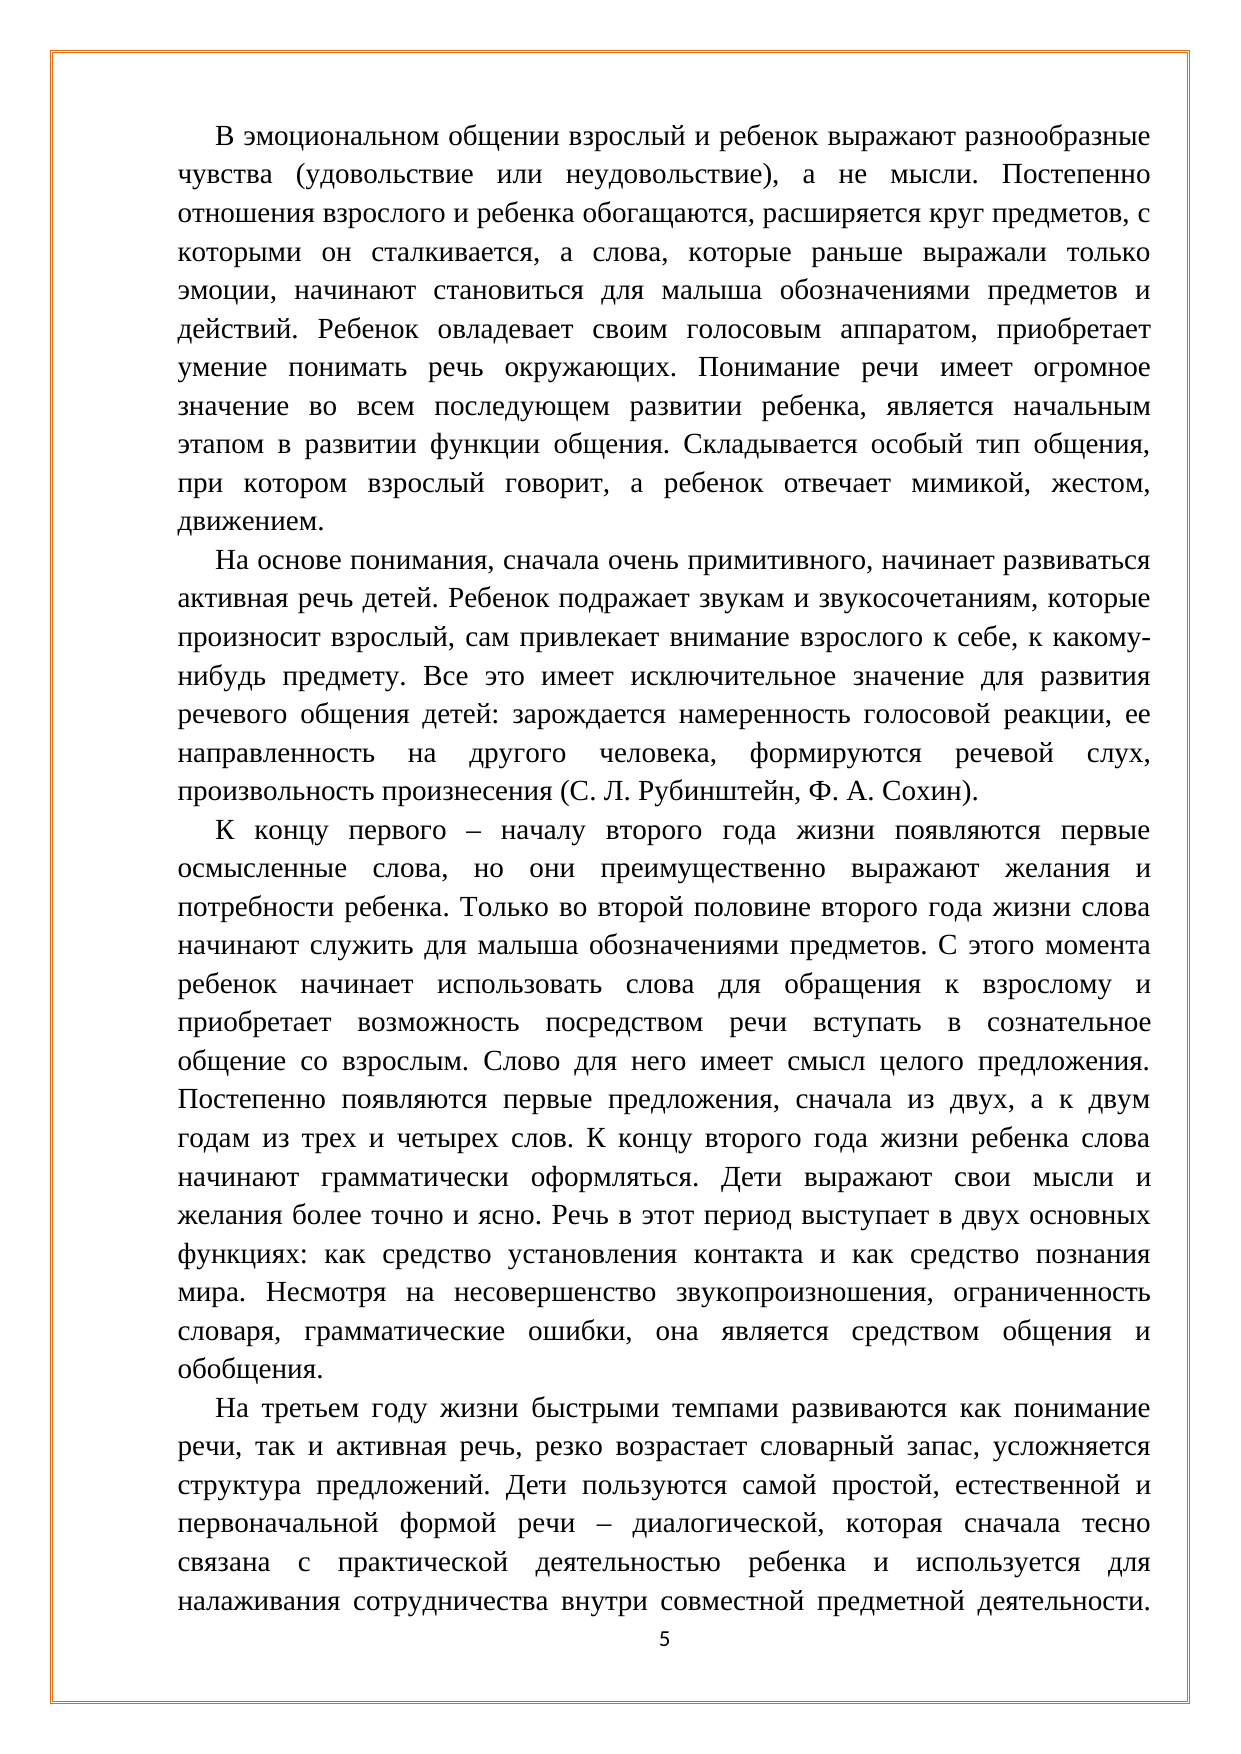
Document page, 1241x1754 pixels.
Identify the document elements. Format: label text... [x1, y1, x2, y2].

text В эмоциональном общении взрослый и ребенок выражают разнообразные чувства (удовольствие или неудовольствие), а не мысли. Постепенно отношения взрослого и ребенка обогащаются, расширяется круг предметов, с которыми он сталкивается, а слова, которые раньше выражали только эмоции, начинают становиться для малыша обозначениями предметов и действий. Ребенок овладевает своим голосовым аппаратом, приобретает умение понимать речь окружающих. Понимание речи имеет огромное значение во всем последующем развитии ребенка, является начальным этапом в развитии функции общения. Складывается особый тип общения, при котором взрослый говорит, а ребенок отвечает мимикой, жестом, движением. [177, 118, 1152, 537]
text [177, 1390, 1152, 1616]
text На основе понимания, сначала очень примитивного, начинает развиваться активная речь детей. Ребенок подражает звукам и звукосочетаниям, которые произносит взрослый, сам привлекает внимание взрослого к себе, к какому-нибудь предмету. Все это имеет исключительное значение для развития речевого общения детей: зарождается намеренность голосовой реакции, ее направленность на другого человека, формируются речевой слух, произвольность произнесения (С. Л. Рубинштейн, Ф. А. Сохин). [177, 542, 1152, 807]
text К концу первого – началу второго года жизни появляются первые осмысленные слова, но они преимущественно выражают желания и потребности ребенка. Только во второй половине второго года жизни слова начинают служить для малыша обозначениями предметов. С этого момента ребенок начинает использовать слова для обращения к взрослому и приобретает возможность посредством речи вступать в сознательное общение со взрослым. Слово для него имеет смысл целого предложения. Постепенно появляются первые предложения, сначала из двух, а к двум годам из трех и четырех слов. К концу второго года жизни ребенка слова начинают грамматически оформляться. Дети выражают свои мысли и желания более точно и ясно. Речь в этот период выступает в двух основных функциях: как средство установления контакта и как средство познания мира. Несмотря на несовершенство звукопроизношения, ограниченность словаря, грамматические ошибки, она является средством общения и обобщения. [177, 812, 1152, 1385]
